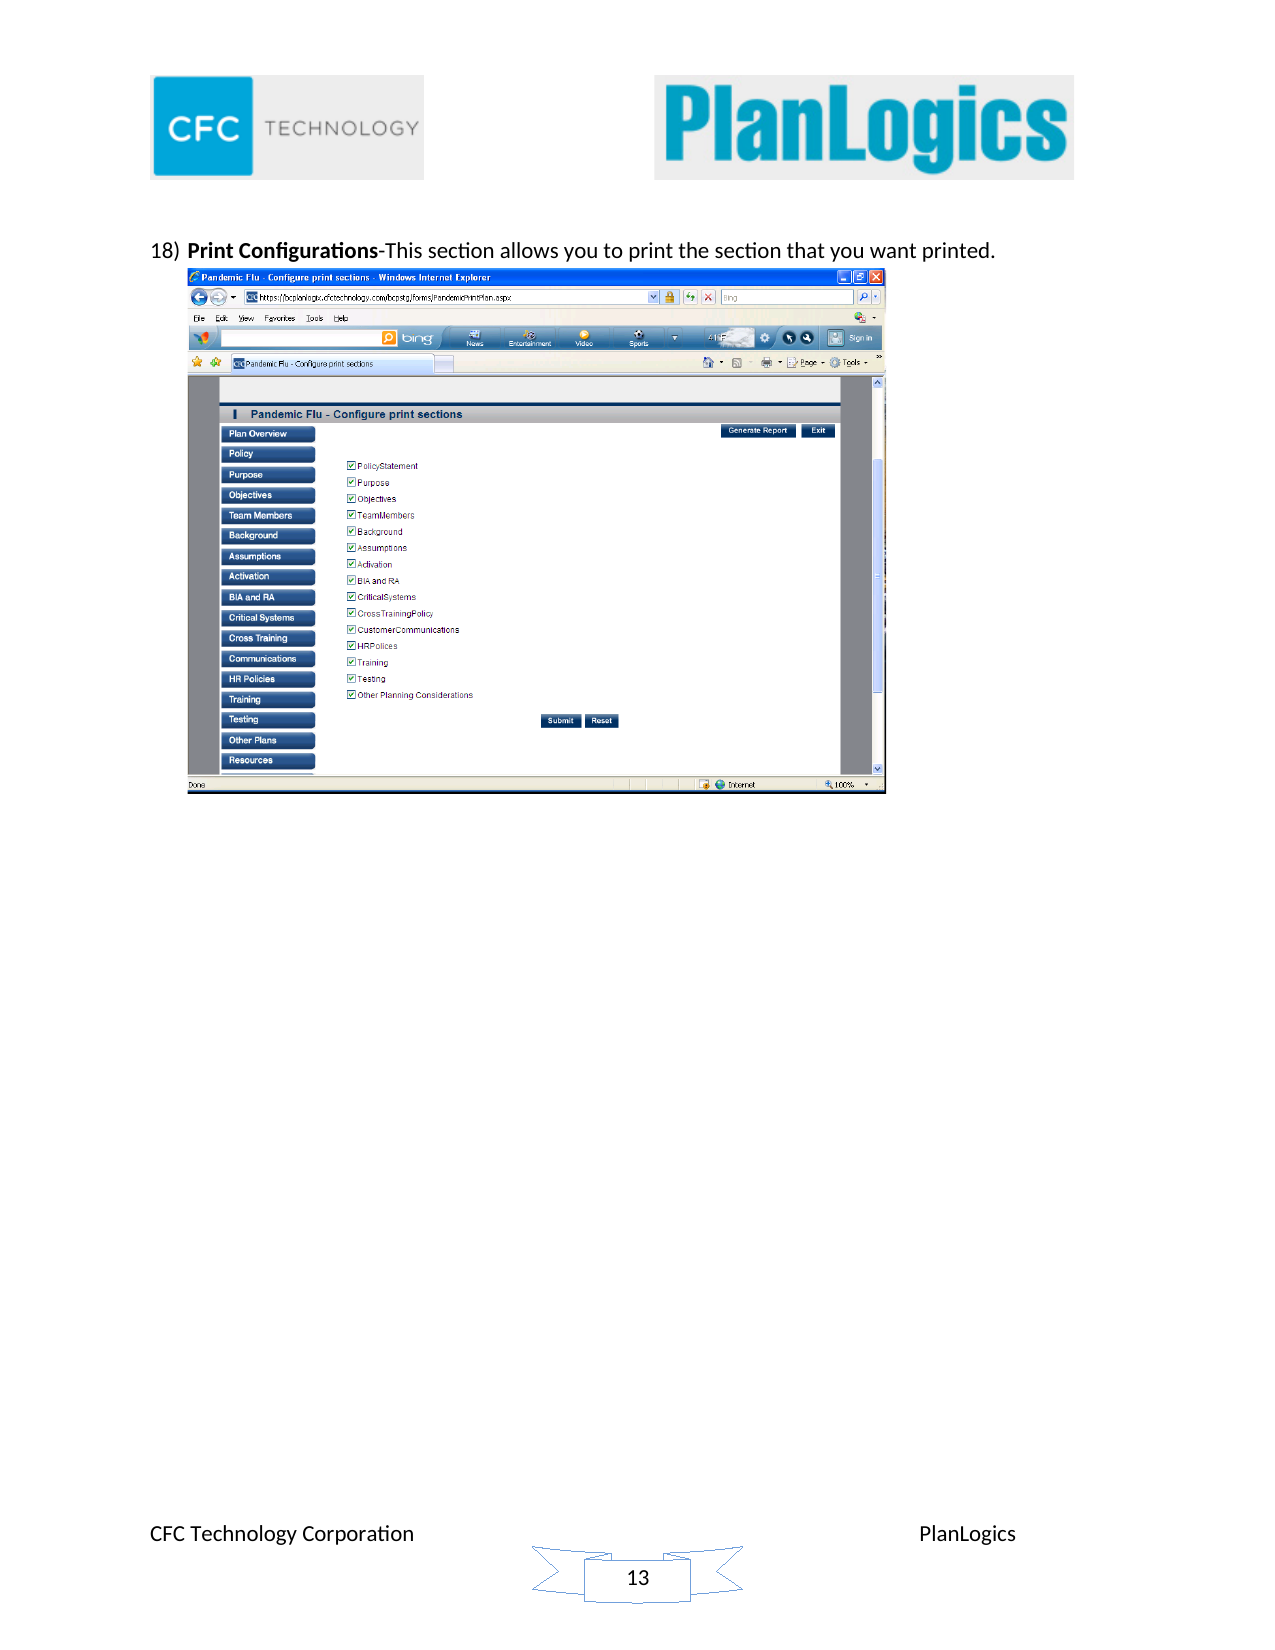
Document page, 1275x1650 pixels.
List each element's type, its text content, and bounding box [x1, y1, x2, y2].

picture [654, 75, 1075, 180]
picture [150, 75, 424, 180]
picture [187, 268, 887, 794]
